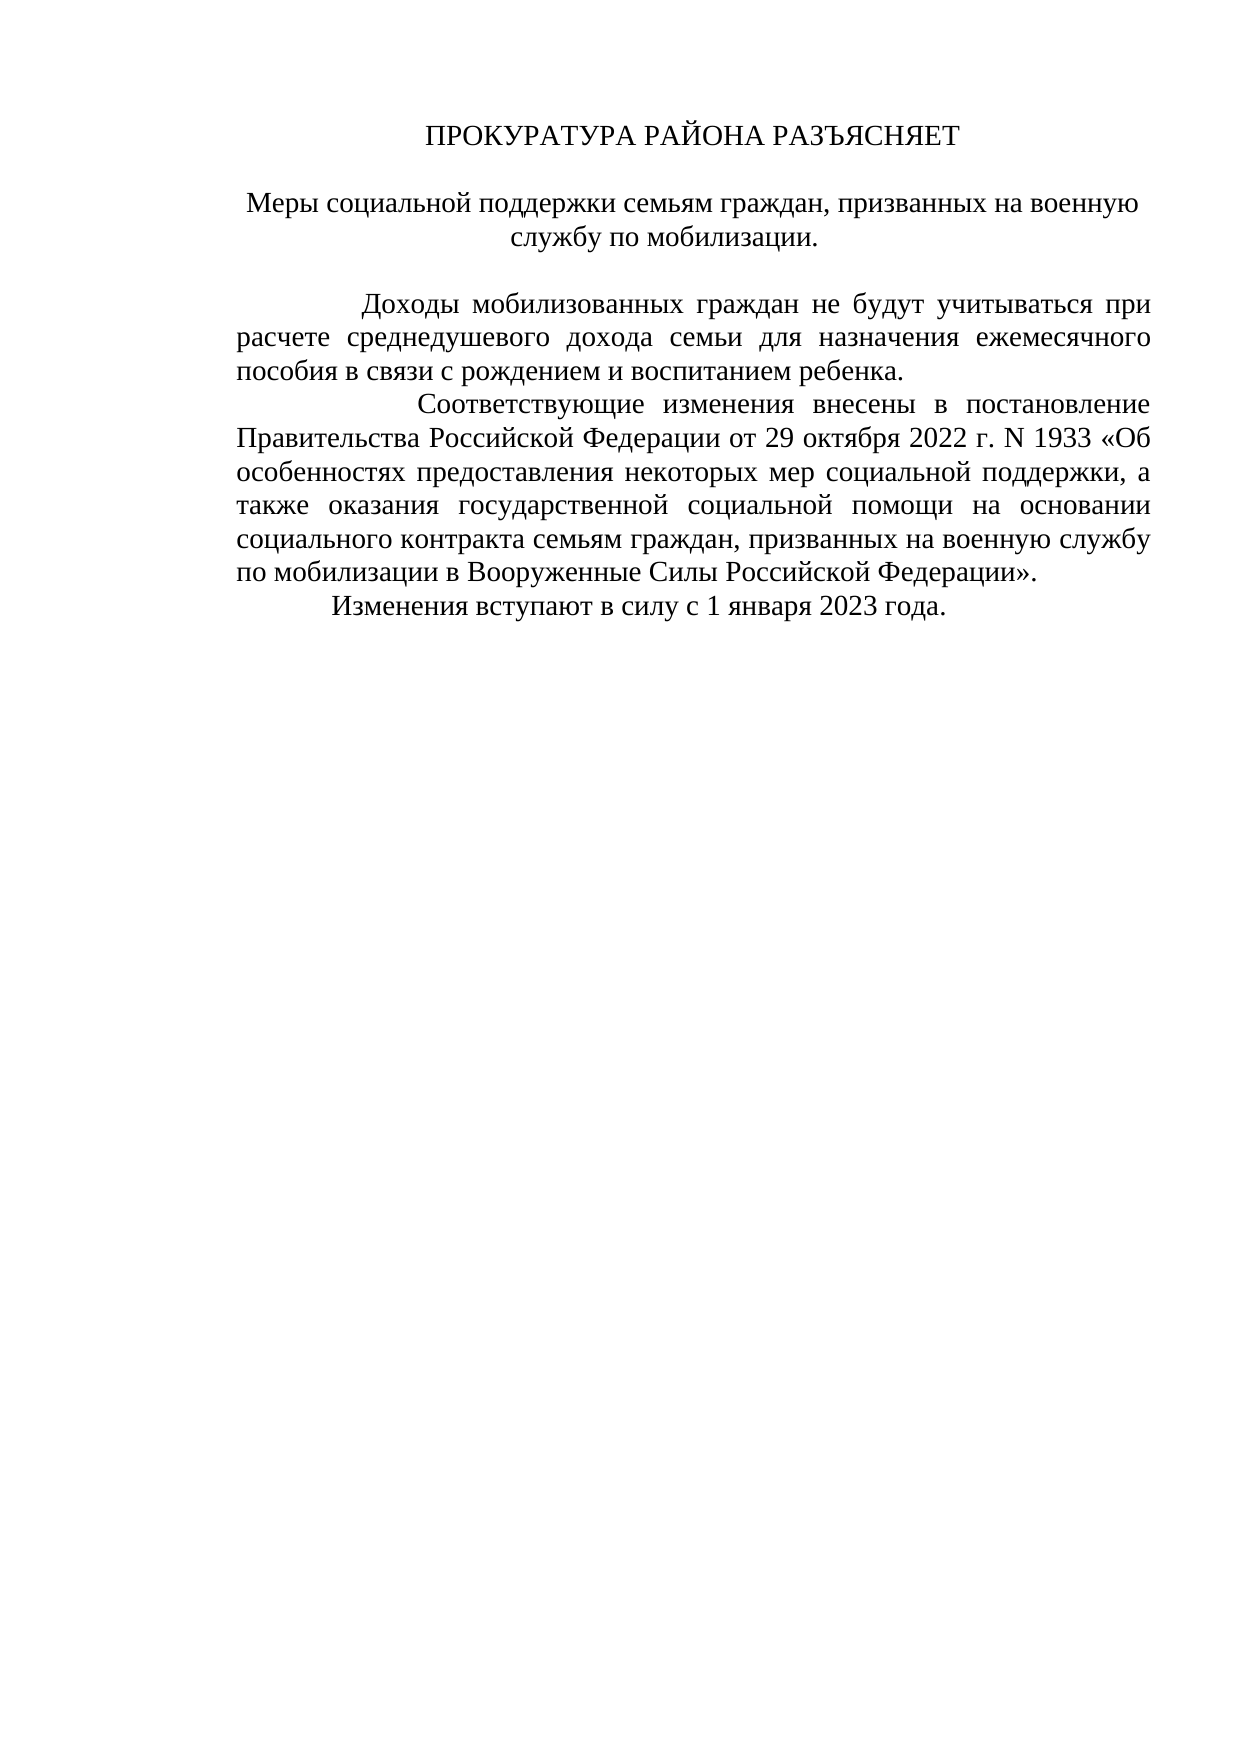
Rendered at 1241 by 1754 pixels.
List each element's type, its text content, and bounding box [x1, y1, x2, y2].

text Соответствующие изменения внесены в постановление Правительства Российской Федерации от 29 октября 2022 г. N 1933 «Об особенностях предоставления некоторых мер социальной поддержки, а также оказания государственной социальной помощи на основании социального контракта семьям граждан, призванных на военную службу по мобилизации в Вооруженные Силы Российской Федерации». [236, 387, 1152, 588]
text ПРОКУРАТУРА РАЙОНА РАЗЪЯСНЯЕТ [177, 118, 1152, 152]
text Доходы мобилизованных граждан не будут учитываться при расчете среднедушевого дохода семьи для назначения ежемесячного пособия в связи с рождением и воспитанием ребенка. [236, 286, 1152, 387]
text Изменения вступают в силу с 1 января 2023 года. [177, 588, 1152, 621]
text Меры социальной поддержки семьям граждан, призванных на военную службу по мобилизации. [177, 185, 1152, 252]
